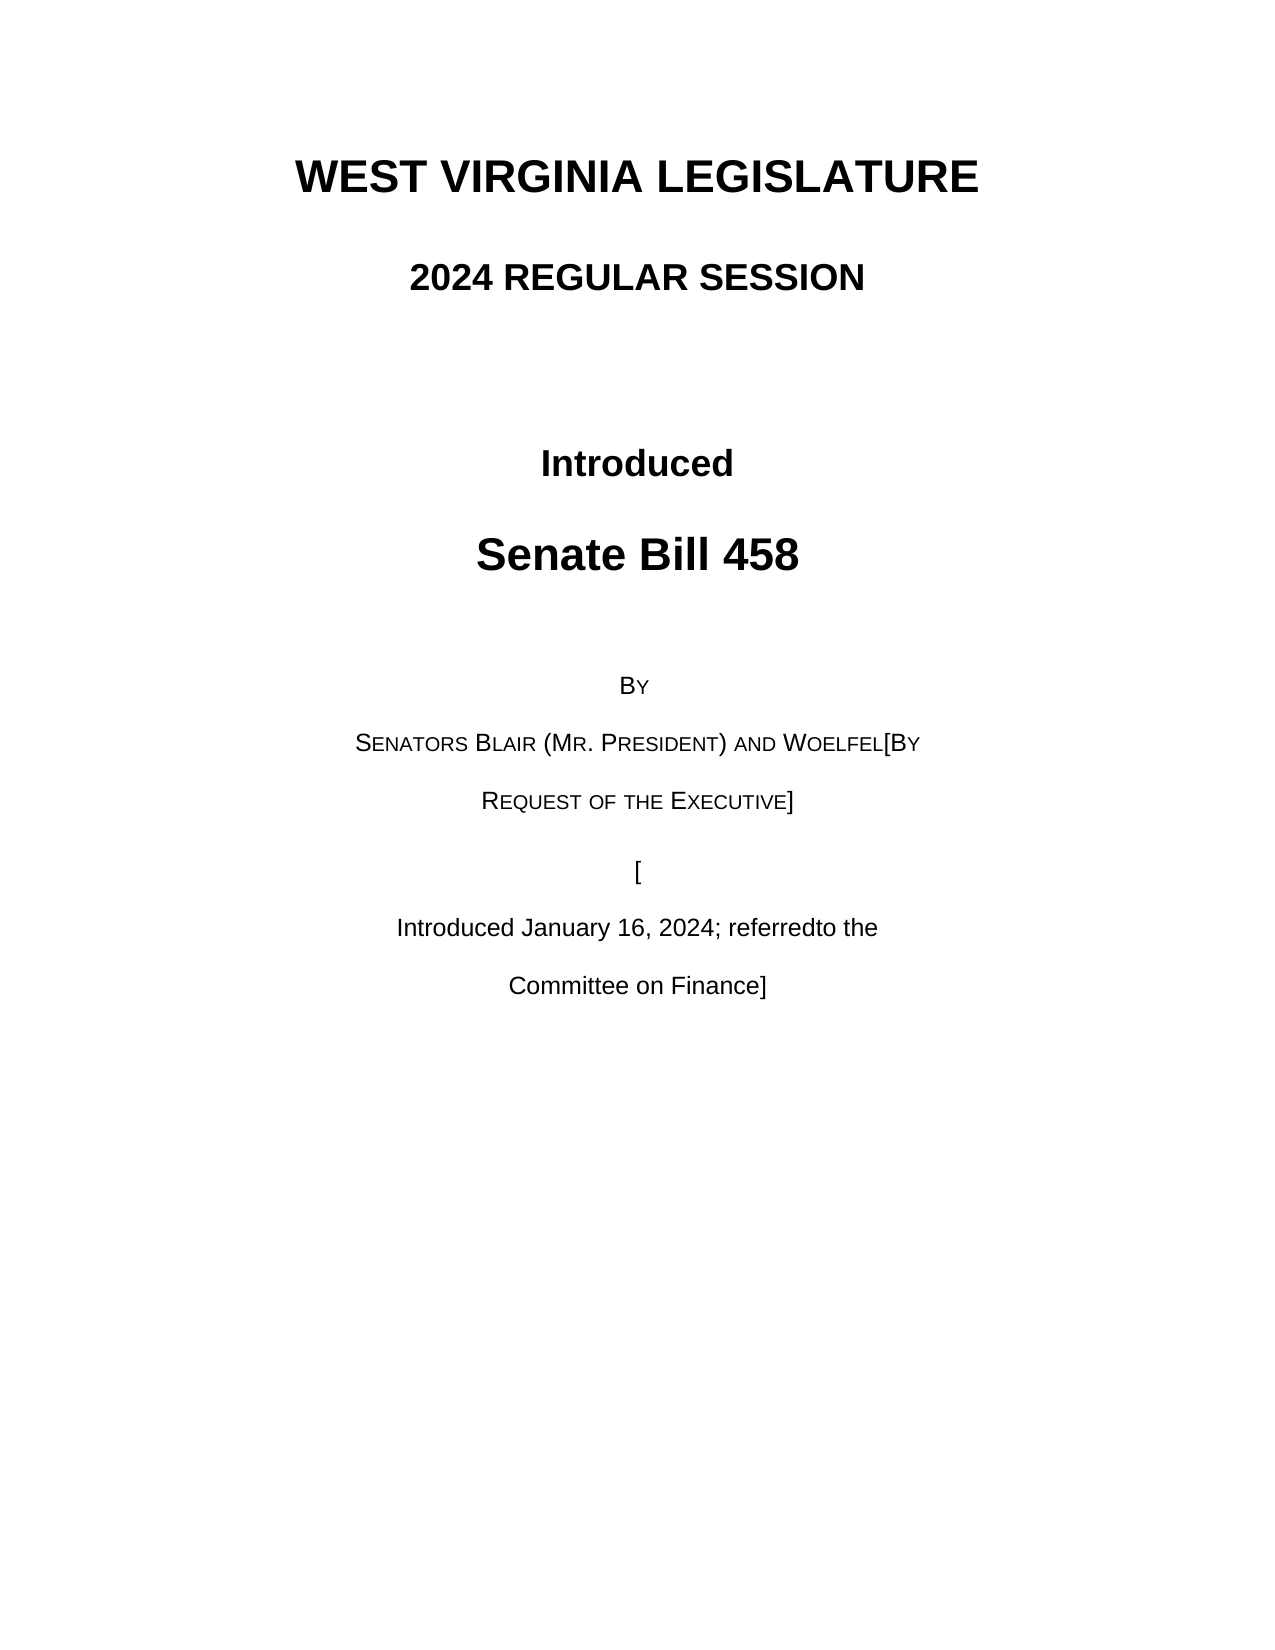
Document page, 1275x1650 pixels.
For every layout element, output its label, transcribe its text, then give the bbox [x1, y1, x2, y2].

text Bill [150, 528, 1125, 581]
title 2024 REGULAR SESSION [150, 255, 1125, 298]
text [] [337, 856, 937, 999]
text By [337, 671, 937, 814]
title WEST VIRGINIA LEGISLATURE [150, 150, 1125, 203]
